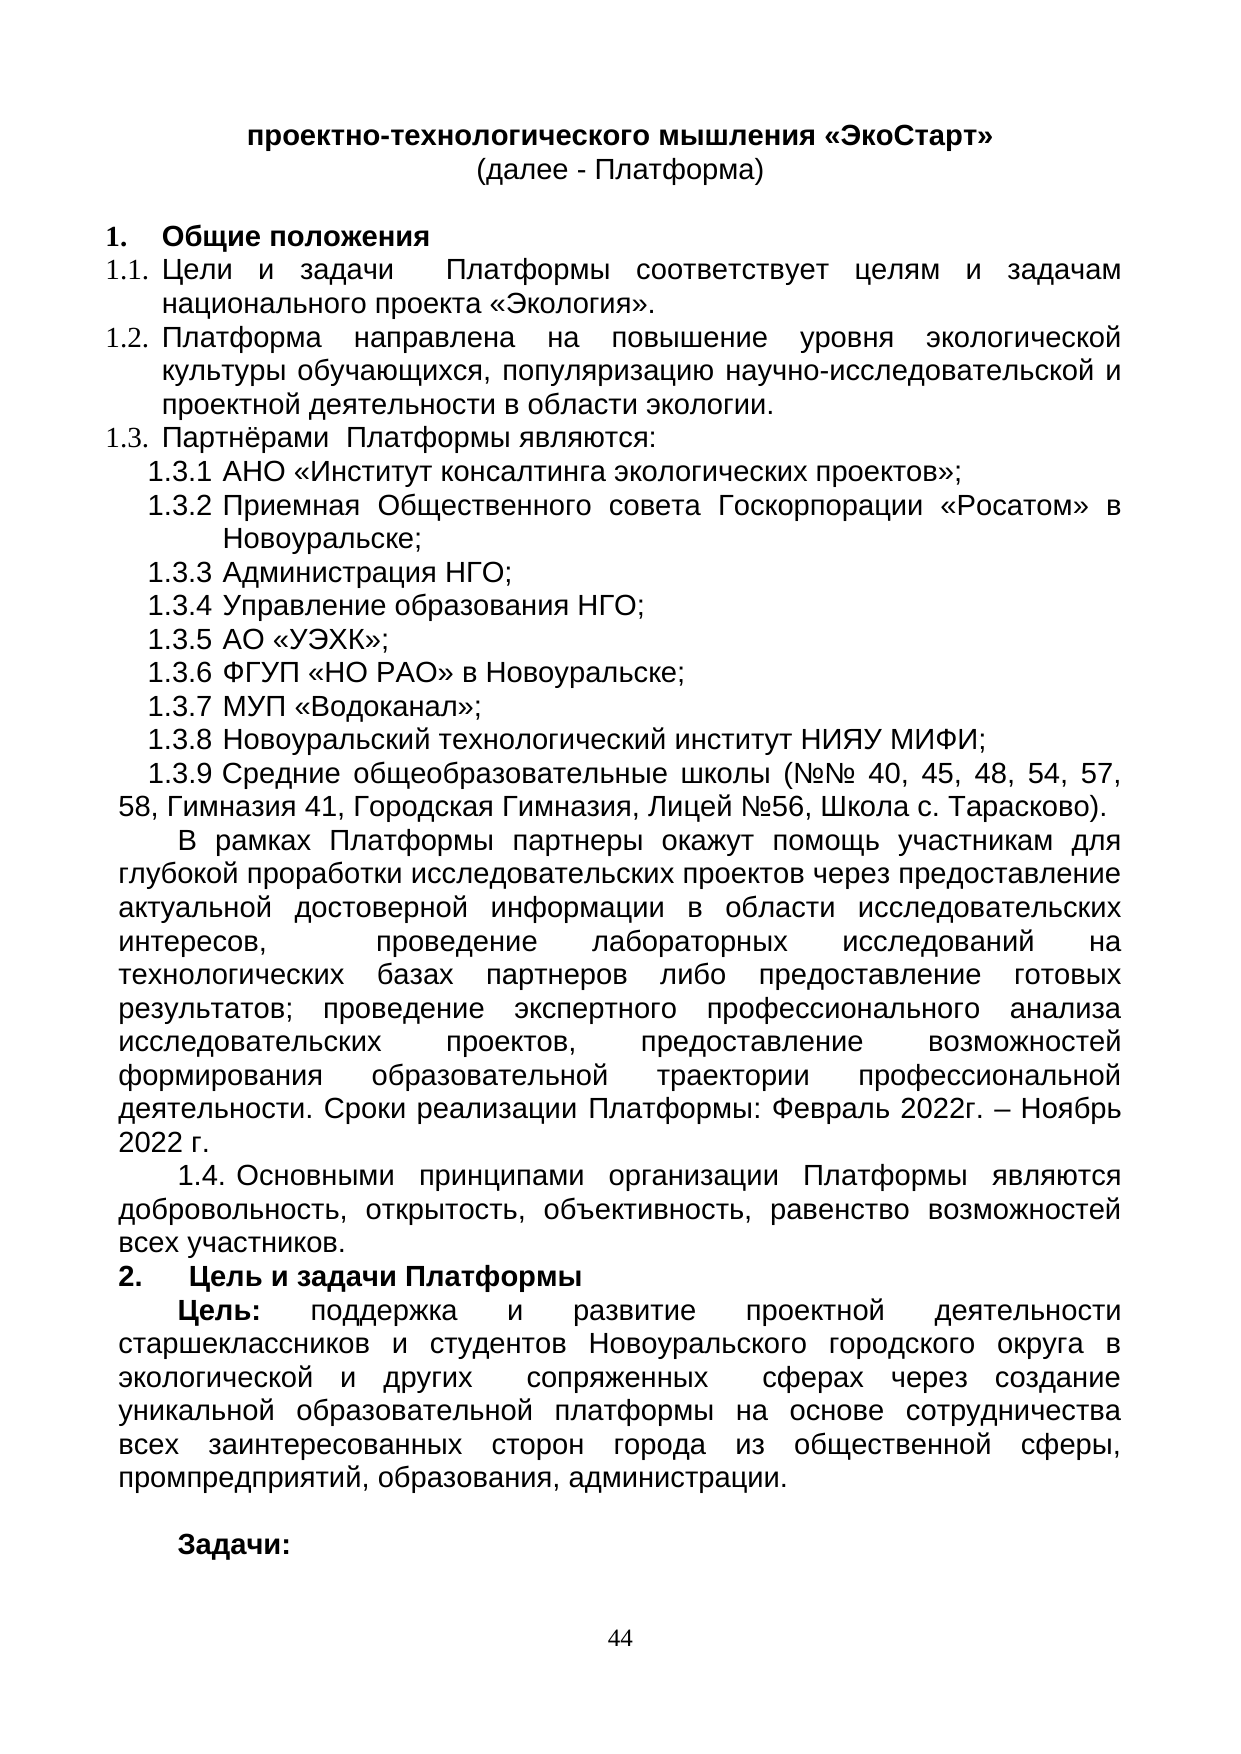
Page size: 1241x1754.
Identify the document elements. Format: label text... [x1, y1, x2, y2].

list АНО «Институт консалтинга экологических проектов»; [147, 454, 1122, 487]
list Задачи: [118, 1527, 1122, 1561]
text (далее - Платформа) [118, 152, 1122, 185]
list Средние общеобразовательные школы (№№ 40, 45, 48, 54, 57, 58, Гимназия 41, Городская Гимназия, Лицей №56, Школа с. Тарасково). [118, 756, 1122, 823]
list Приемная Общественного совета Госкорпорации «Росатом» в Новоуральске; [147, 487, 1122, 554]
list Общие положения [105, 219, 1122, 252]
list Основными принципами организации Платформы являются добровольность, открытость, объективность, равенство возможностей всех участников. [118, 1158, 1122, 1259]
list Платформа направлена на повышение уровня экологической культуры обучающихся, популяризацию научно-исследовательской и проектной деятельности в области экологии. [105, 319, 1122, 420]
list Управление образования НГО; [147, 588, 1122, 622]
list Администрация НГО; [147, 554, 1122, 588]
list Новоуральский технологический институт НИЯУ МИФИ; [147, 722, 1122, 756]
list Цель и задачи Платформы [118, 1259, 1122, 1292]
text проектно-технологического мышления «ЭкоСтарт» [118, 118, 1122, 152]
list ФГУП «НО РАО» в Новоуральске; [147, 655, 1122, 689]
list МУП «Водоканал»; [147, 689, 1122, 722]
list Цель: поддержка и развитие проектной деятельности старшеклассников и студентов Новоуральского городского округа в экологической и других сопряженных сферах через создание уникальной образовательной платформы на основе сотрудничества всех заинтересованных сторон города из общественной сферы, промпредприятий, образования, администрации. [118, 1292, 1122, 1494]
list АО «УЭХК»; [147, 622, 1122, 655]
list В рамках Платформы партнеры окажут помощь участникам для глубокой проработки исследовательских проектов через предоставление актуальной достоверной информации в области исследовательских интересов, проведение лабораторных исследований на технологических базах партнеров либо предоставление готовых результатов; проведение экспертного профессионального анализа исследовательских проектов, предоставление возможностей формирования образовательной траектории профессиональной деятельности. Сроки реализации Платформы: Февраль 2022г. – Ноябрь 2022 г. [118, 823, 1122, 1158]
list Партнёрами Платформы являются: [105, 420, 1122, 454]
list Цели и задачи Платформы соответствует целям и задачам национального проекта «Экология». [105, 252, 1122, 319]
